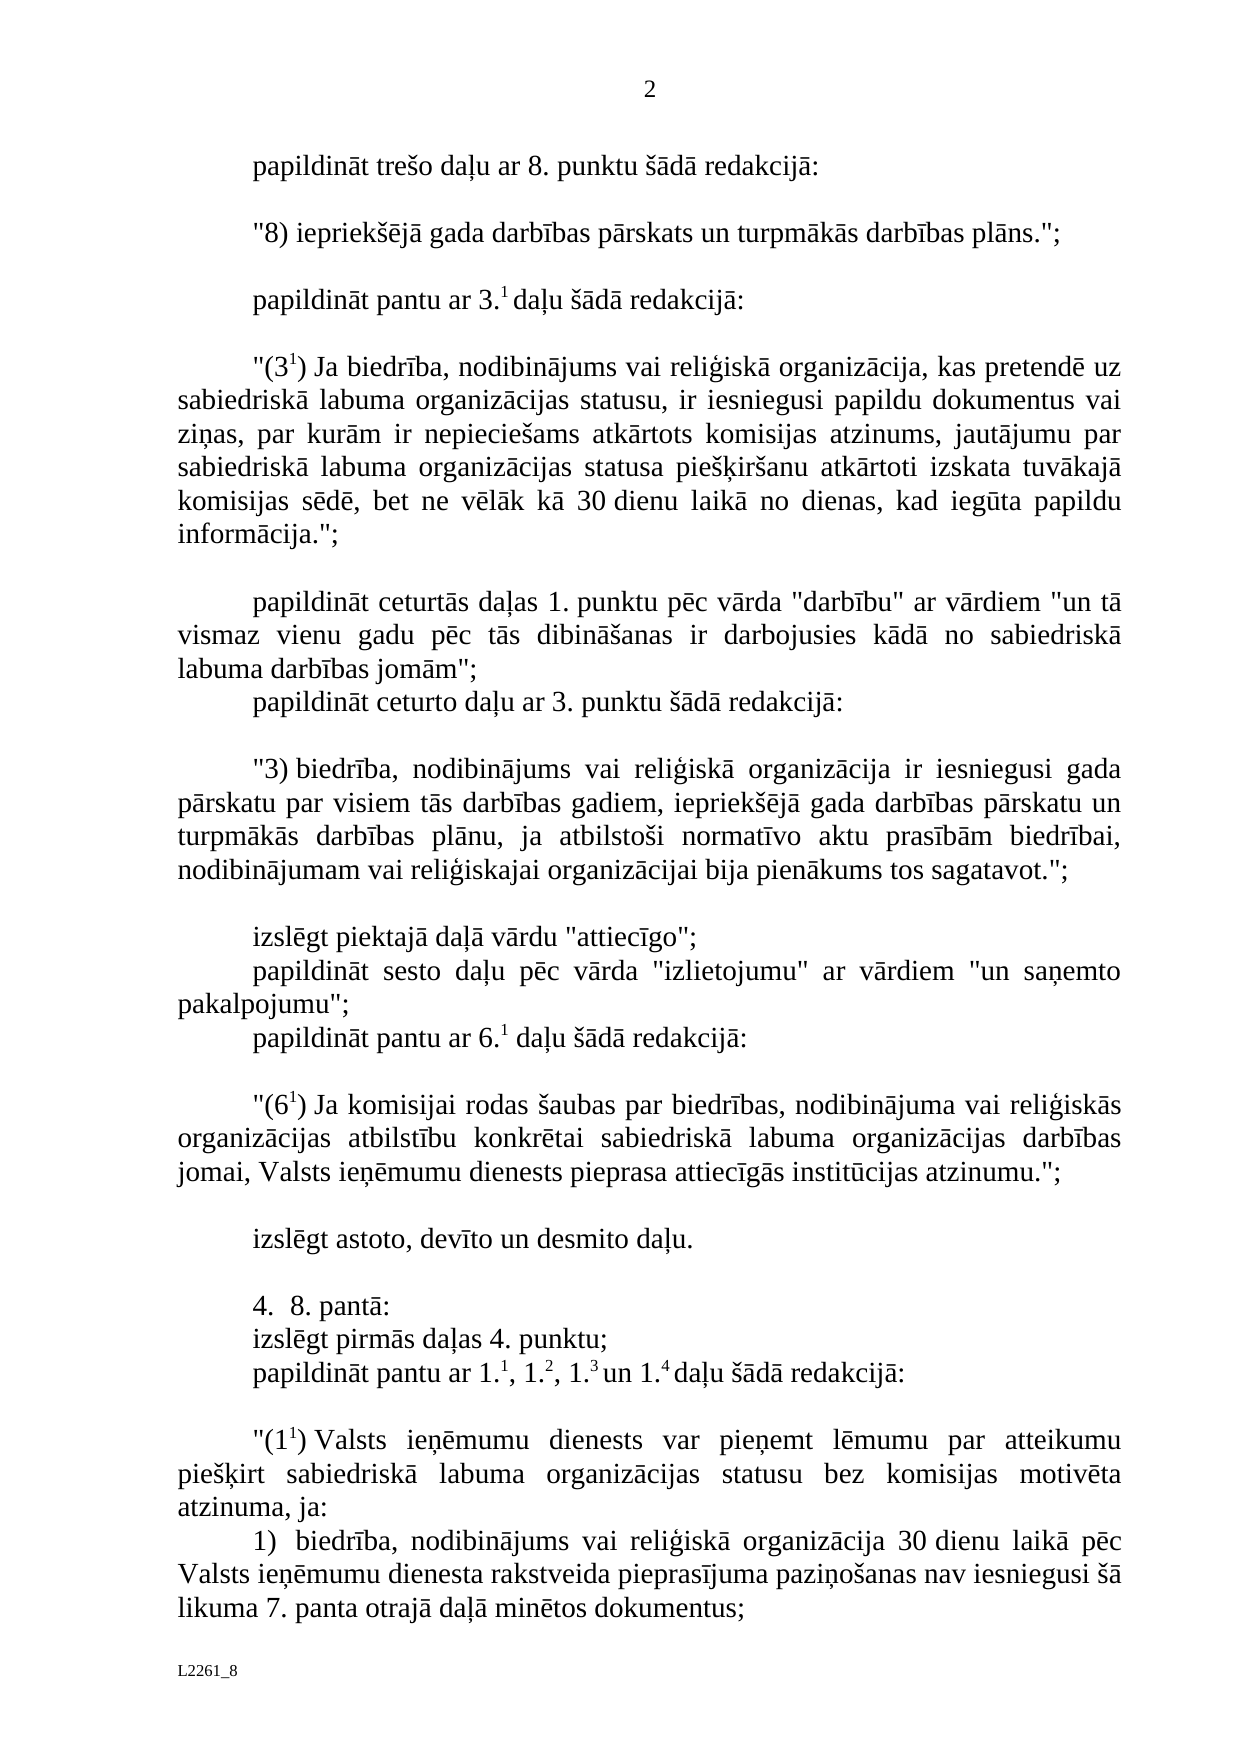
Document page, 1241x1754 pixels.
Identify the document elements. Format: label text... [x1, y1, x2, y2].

text izslēgt astoto, devīto un desmito daļu. [177, 1221, 1122, 1254]
list 8. pantā: [252, 1288, 1122, 1322]
text izslēgt piektajā daļā vārdu "attiecīgo"; [177, 919, 1122, 953]
text papildināt ceturto daļu ar 3. punktu šādā redakcijā: [177, 684, 1122, 718]
text papildināt sesto daļu pēc vārda "izlietojumu" ar vārdiem "un saņemto pakalpojumu"; [177, 953, 1122, 1020]
list biedrība, nodibinājums vai reliģiskā organizācija 30 dienu laikā pēc Valsts ieņēmumu dienesta rakstveida pieprasījuma paziņošanas nav iesniegusi šā likuma 7. panta otrajā daļā minētos dokumentus; [177, 1523, 1122, 1623]
text izslēgt pirmās daļas 4. punktu; [252, 1322, 1122, 1355]
text papildināt trešo daļu ar 8. punktu šādā redakcijā: [177, 148, 1122, 181]
text "(11) Valsts ieņēmumu dienests var pieņemt lēmumu par atteikumu piešķirt sabiedriskā labuma organizācijas statusu bez komisijas motivēta atzinuma, ja: [177, 1422, 1122, 1523]
text papildināt ceturtās daļas 1. punktu pēc vārda "darbību" ar vārdiem "un tā vismaz vienu gadu pēc tās dibināšanas ir darbojusies kādā no sabiedriskā labuma darbības jomām"; [177, 584, 1122, 684]
text "(31) Ja biedrība, nodibinājums vai reliģiskā organizācija, kas pretendē uz sabiedriskā labuma organizācijas statusu, ir iesniegusi papildu dokumentus vai ziņas, par kurām ir nepieciešams atkārtots komisijas atzinums, jautājumu par sabiedriskā labuma organizācijas statusa piešķiršanu atkārtoti izskata tuvākajā komisijas sēdē, bet ne vēlāk kā 30 dienu laikā no dienas, kad iegūta papildu informācija."; [177, 349, 1122, 550]
text "(61) Ja komisijai rodas šaubas par biedrības, nodibinājuma vai reliģiskās organizācijas atbilstību konkrētai sabiedriskā labuma organizācijas darbības jomai, Valsts ieņēmumu dienests pieprasa attiecīgās institūcijas atzinumu."; [177, 1087, 1122, 1187]
text "3) biedrība, nodibinājums vai reliģiskā organizācija ir iesniegusi gada pārskatu par visiem tās darbības gadiem, iepriekšējā gada darbības pārskatu un turpmākās darbības plānu, ja atbilstoši normatīvo aktu prasībām biedrībai, nodibinājumam vai reliģiskajai organizācijai bija pienākums tos sagatavot."; [177, 751, 1122, 886]
text papildināt pantu ar 1.1, 1.2, 1.3 un 1.4 daļu šādā redakcijā: [177, 1355, 1122, 1389]
text "8) iepriekšējā gada darbības pārskats un turpmākās darbības plāns."; [177, 215, 1122, 248]
text papildināt pantu ar 3.1 daļu šādā redakcijā: [177, 282, 1122, 315]
text papildināt pantu ar 6.1 daļu šādā redakcijā: [177, 1020, 1122, 1053]
